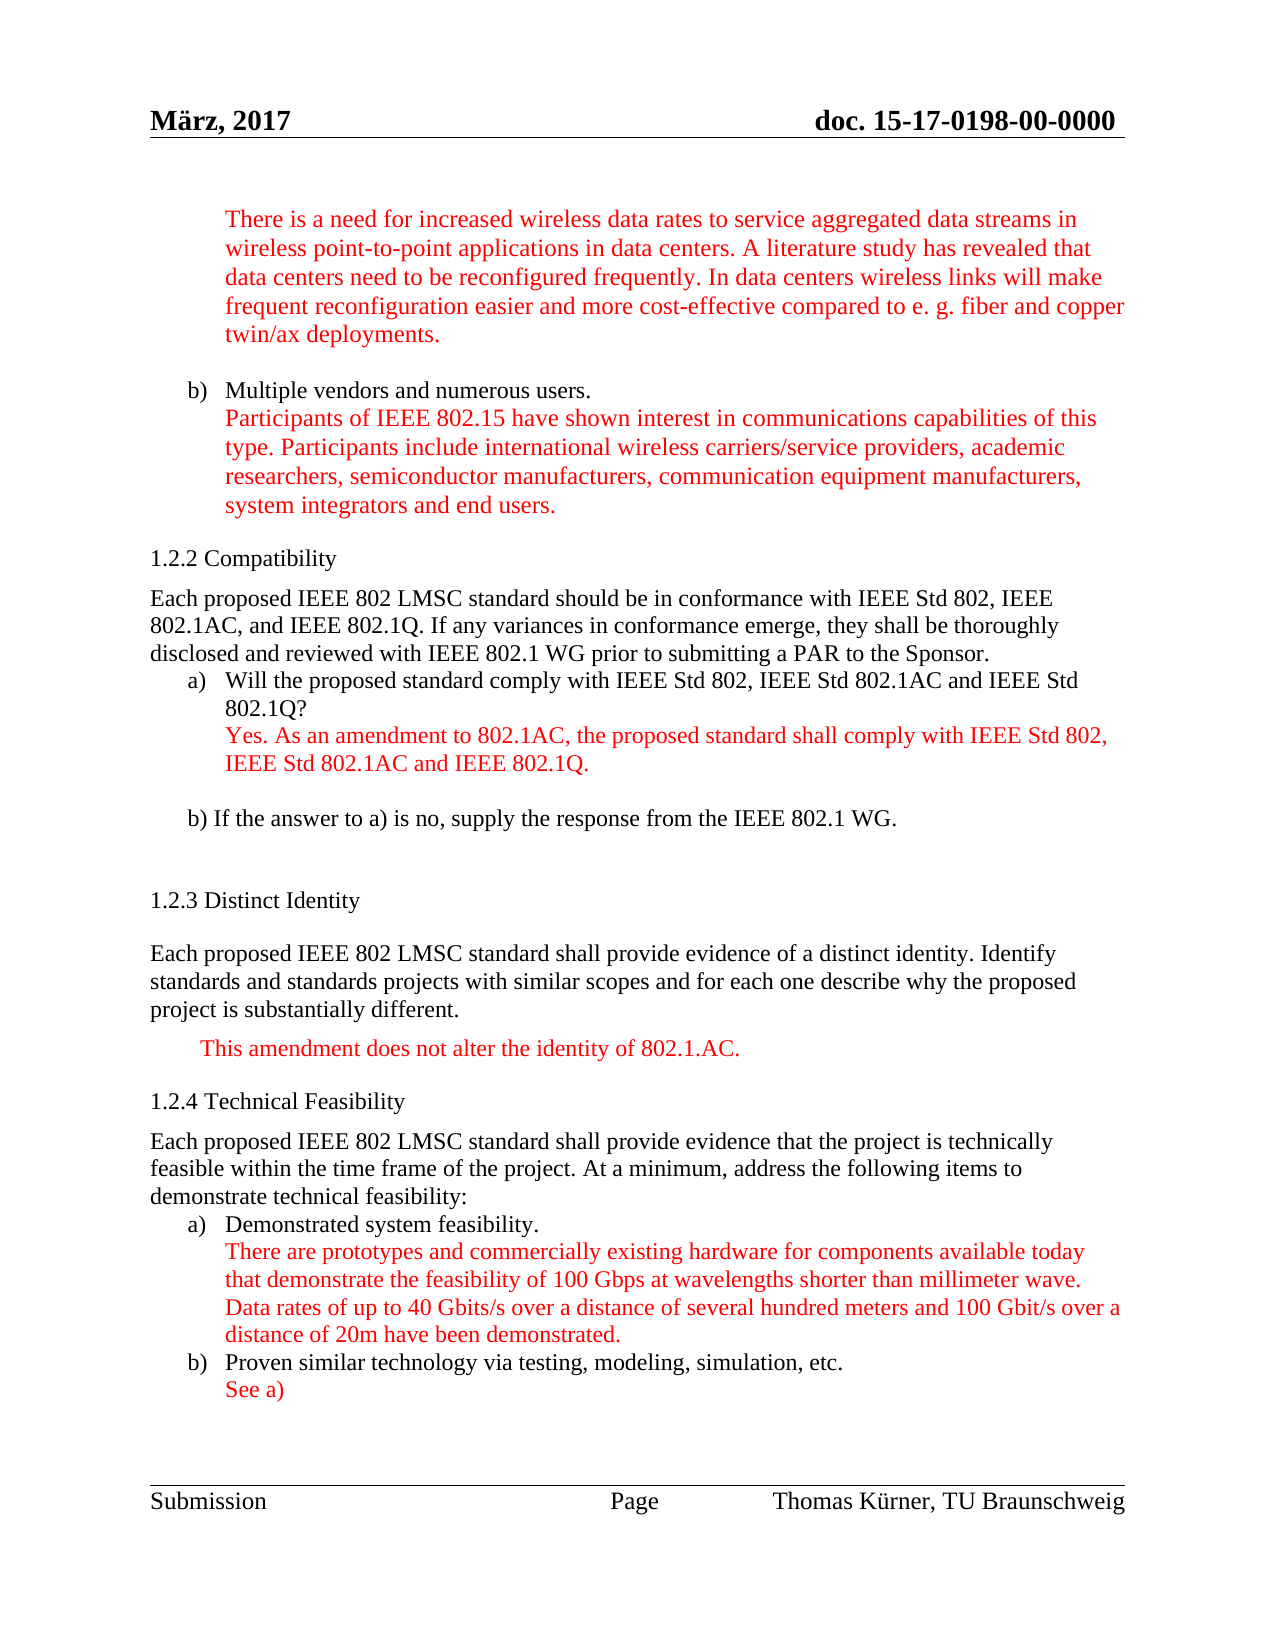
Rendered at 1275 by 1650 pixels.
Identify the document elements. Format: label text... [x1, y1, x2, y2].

list Demonstrated system feasibility. [187, 1210, 1125, 1237]
subtitle Technical Feasibility [150, 1087, 1125, 1115]
list Each proposed IEEE 802 LMSC standard shall provide evidence of a distinct identity. Identify standards and standards projects with similar scopes and for each one describe why the proposed project is substantially different. [150, 939, 1125, 1022]
list Distinct Identity [150, 886, 1125, 914]
list Yes. As an amendment to 802.1AC, the proposed standard shall comply with IEEE Std 802, IEEE Std 802.1AC and IEEE 802.1Q. [225, 722, 1125, 777]
text See a) [225, 1375, 1125, 1403]
text Participants of IEEE 802.15 have shown interest in communications capabilities of this type. Participants include international wireless carriers/service providers, academic researchers, semiconductor manufacturers, communication equipment manufacturers, system integrators and end users. [225, 403, 1125, 518]
text Each proposed IEEE 802 LMSC standard shall provide evidence that the project is technically feasible within the time frame of the project. At a minimum, address the following items to demonstrate technical feasibility: [150, 1127, 1125, 1210]
list Will the proposed standard comply with IEEE Std 802, IEEE Std 802.1AC and IEEE Std 802.1Q? [187, 666, 1125, 722]
subtitle Compatibility [150, 544, 1125, 572]
list Multiple vendors and numerous users. [187, 376, 1125, 403]
text There is a need for increased wireless data rates to service aggregated data streams in wireless point-to-point applications in data centers. A literature study has revealed that data centers need to be reconfigured frequently. In data centers wireless links will make frequent reconfiguration easier and more cost-effective compared to e. g. fiber and copper twin/ax deployments. [225, 204, 1125, 348]
text This amendment does not alter the identity of 802.1.AC. [200, 1034, 1125, 1062]
text There are prototypes and commercially existing hardware for components available today that demonstrate the feasibility of 100 Gbps at wavelengths shorter than millimeter wave. Data rates of up to 40 Gbits/s over a distance of several hundred meters and 100 Gbit/s over a distance of 20m have been demonstrated. [225, 1237, 1125, 1348]
text Each proposed IEEE 802 LMSC standard should be in conformance with IEEE Std 802, IEEE 802.1AC, and IEEE 802.1Q. If any variances in conformance emerge, they shall be thoroughly disclosed and reviewed with IEEE 802.1 WG prior to submitting a PAR to the Sponsor. [150, 583, 1125, 666]
text b) If the answer to a) is no, supply the response from the IEEE 802.1 WG. [187, 804, 1125, 861]
list Proven similar technology via testing, modeling, simulation, etc. [187, 1348, 1125, 1375]
